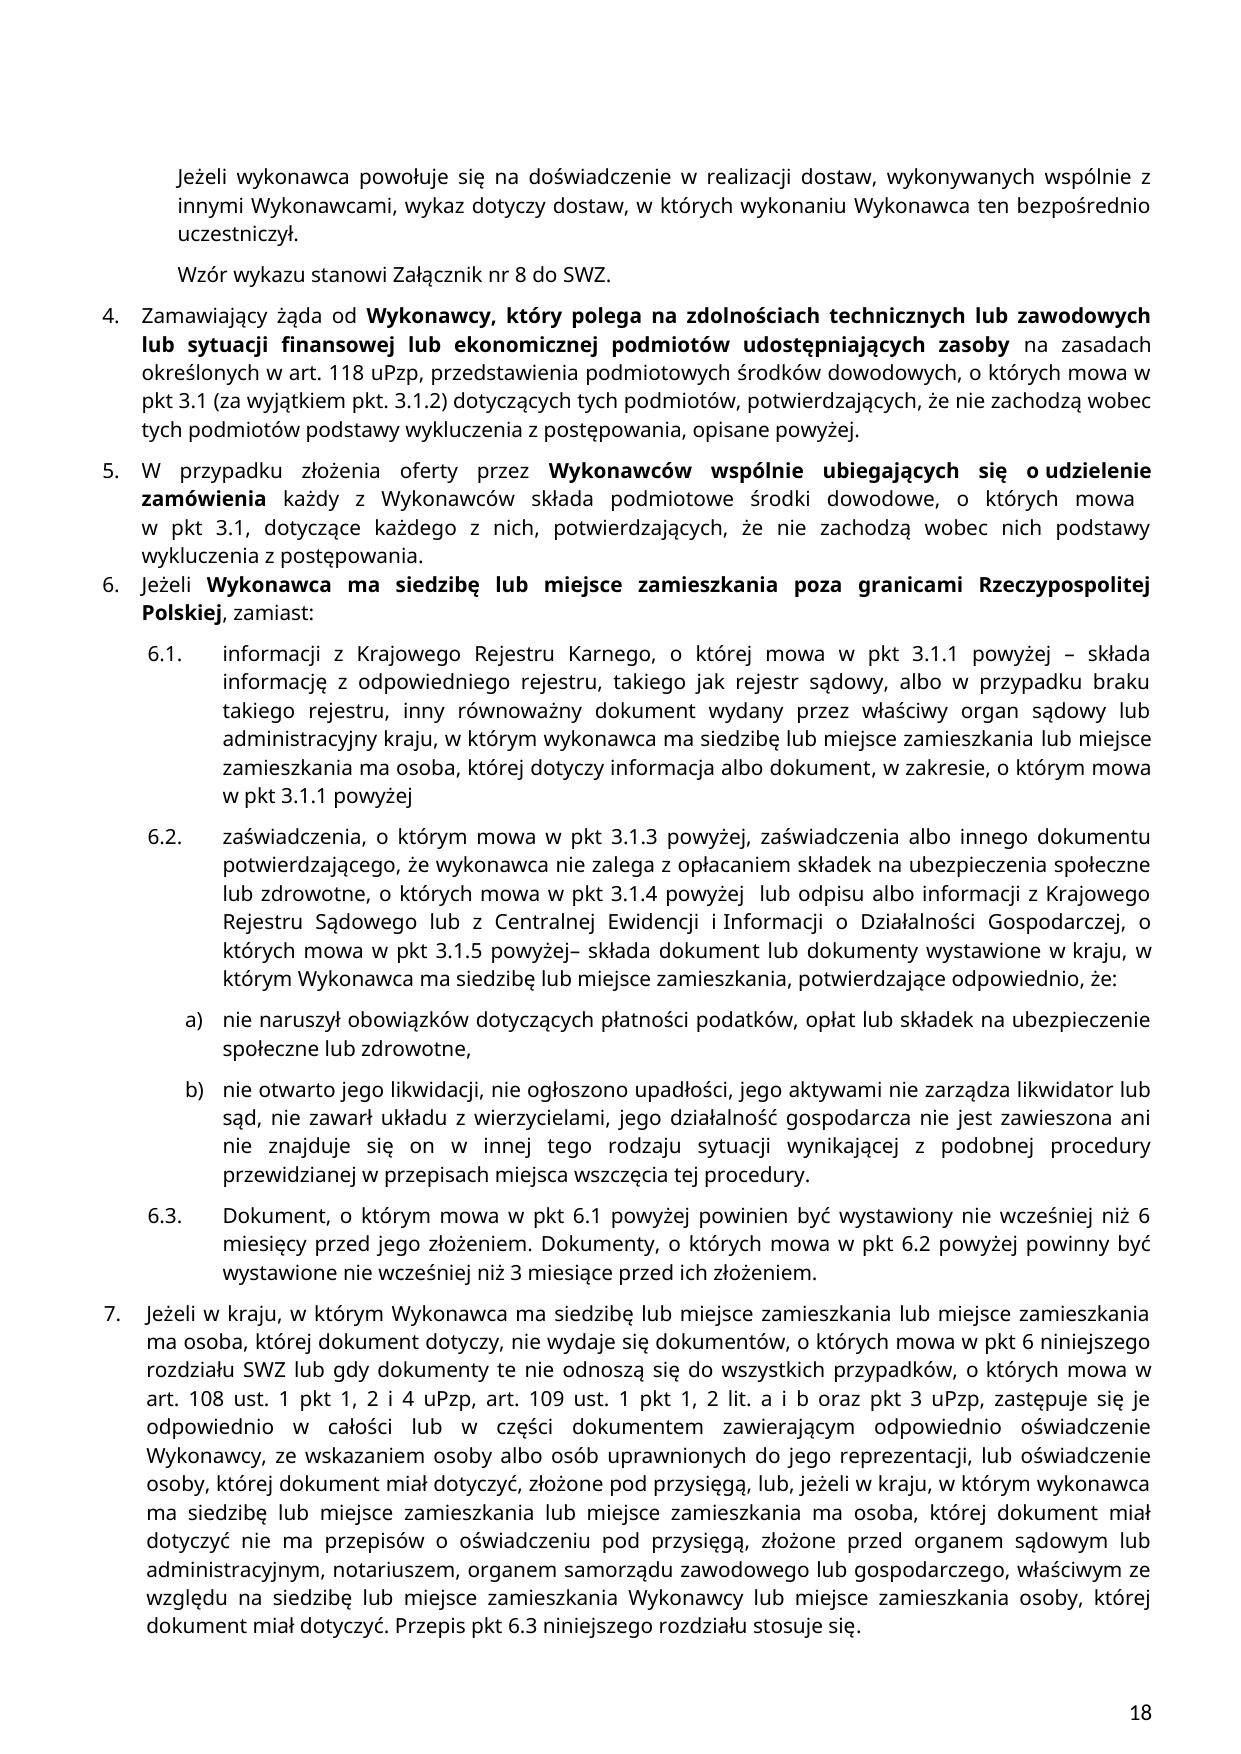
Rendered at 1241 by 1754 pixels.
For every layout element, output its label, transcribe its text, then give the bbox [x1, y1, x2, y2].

list nie otwarto jego likwidacji, nie ogłoszono upadłości, jego aktywami nie zarządza likwidator lub sąd, nie zawarł układu z wierzycielami, jego działalność gospodarcza nie jest zawieszona ani nie znajduje się on w innej tego rodzaju sytuacji wynikającej z podobnej procedury przewidzianej w przepisach miejsca wszczęcia tej procedury. [185, 1075, 1152, 1188]
list Zamawiający żąda od Wykonawcy, który polega na zdolnościach technicznych lub zawodowych lub sytuacji finansowej lub ekonomicznej podmiotów udostępniających zasoby na zasadach określonych w art. 118 uPzp, przedstawienia podmiotowych środków dowodowych, o których mowa w pkt 3.1 (za wyjątkiem pkt. 3.1.2) dotyczących tych podmiotów, potwierdzających, że nie zachodzą wobec tych podmiotów podstawy wykluczenia z postępowania, opisane powyżej. [102, 301, 1152, 443]
list informacji z Krajowego Rejestru Karnego, o której mowa w pkt 3.1.1 powyżej – składa informację z odpowiedniego rejestru, takiego jak rejestr sądowy, albo w przypadku braku takiego rejestru, inny równoważny dokument wydany przez właściwy organ sądowy lub administracyjny kraju, w którym wykonawca ma siedzibę lub miejsce zamieszkania lub miejsce zamieszkania ma osoba, której dotyczy informacja albo dokument, w zakresie, o którym mowa w pkt 3.1.1 powyżej [147, 639, 1152, 810]
list zaświadczenia, o którym mowa w pkt 3.1.3 powyżej, zaświadczenia albo innego dokumentu potwierdzającego, że wykonawca nie zalega z opłacaniem składek na ubezpieczenia społeczne lub zdrowotne, o których mowa w pkt 3.1.4 powyżej lub odpisu albo informacji z Krajowego Rejestru Sądowego lub z Centralnej Ewidencji i Informacji o Działalności Gospodarczej, o których mowa w pkt 3.1.5 powyżej– składa dokument lub dokumenty wystawione w kraju, w którym Wykonawca ma siedzibę lub miejsce zamieszkania, potwierdzające odpowiednio, że: [147, 822, 1152, 993]
list W przypadku złożenia oferty przez Wykonawców wspólnie ubiegających się o udzielenie zamówienia każdy z Wykonawców składa podmiotowe środki dowodowe, o których mowa w pkt 3.1, dotyczące każdego z nich, potwierdzających, że nie zachodzą wobec nich podstawy wykluczenia z postępowania. [102, 456, 1152, 570]
list nie naruszył obowiązków dotyczących płatności podatków, opłat lub składek na ubezpieczenie społeczne lub zdrowotne, [185, 1005, 1152, 1062]
list Jeżeli Wykonawca ma siedzibę lub miejsce zamieszkania poza granicami Rzeczypospolitej Polskiej, zamiast: [102, 570, 1152, 627]
list Jeżeli w kraju, w którym Wykonawca ma siedzibę lub miejsce zamieszkania lub miejsce zamieszkania ma osoba, której dokument dotyczy, nie wydaje się dokumentów, o których mowa w pkt 6 niniejszego rozdziału SWZ lub gdy dokumenty te nie odnoszą się do wszystkich przypadków, o których mowa w art. 108 ust. 1 pkt 1, 2 i 4 uPzp, art. 109 ust. 1 pkt 1, 2 lit. a i b oraz pkt 3 uPzp, zastępuje się je odpowiednio w całości lub w części dokumentem zawierającym odpowiednio oświadczenie Wykonawcy, ze wskazaniem osoby albo osób uprawnionych do jego reprezentacji, lub oświadczenie osoby, której dokument miał dotyczyć, złożone pod przysięgą, lub, jeżeli w kraju, w którym wykonawca ma siedzibę lub miejsce zamieszkania lub miejsce zamieszkania ma osoba, której dokument miał dotyczyć nie ma przepisów o oświadczeniu pod przysięgą, złożone przed organem sądowym lub administracyjnym, notariuszem, organem samorządu zawodowego lub gospodarczego, właściwym ze względu na siedzibę lub miejsce zamieszkania Wykonawcy lub miejsce zamieszkania osoby, której dokument miał dotyczyć. Przepis pkt 6.3 niniejszego rozdziału stosuje się. [103, 1299, 1152, 1640]
text Jeżeli wykonawca powołuje się na doświadczenie w realizacji dostaw, wykonywanych wspólnie z innymi Wykonawcami, wykaz dotyczy dostaw, w których wykonaniu Wykonawca ten bezpośrednio uczestniczył. [177, 162, 1152, 248]
list Dokument, o którym mowa w pkt 6.1 powyżej powinien być wystawiony nie wcześniej niż 6 miesięcy przed jego złożeniem. Dokumenty, o których mowa w pkt 6.2 powyżej powinny być wystawione nie wcześniej niż 3 miesiące przed ich złożeniem. [147, 1201, 1152, 1286]
list Wzór wykazu stanowi Załącznik nr 8 do SWZ. [177, 260, 1152, 289]
